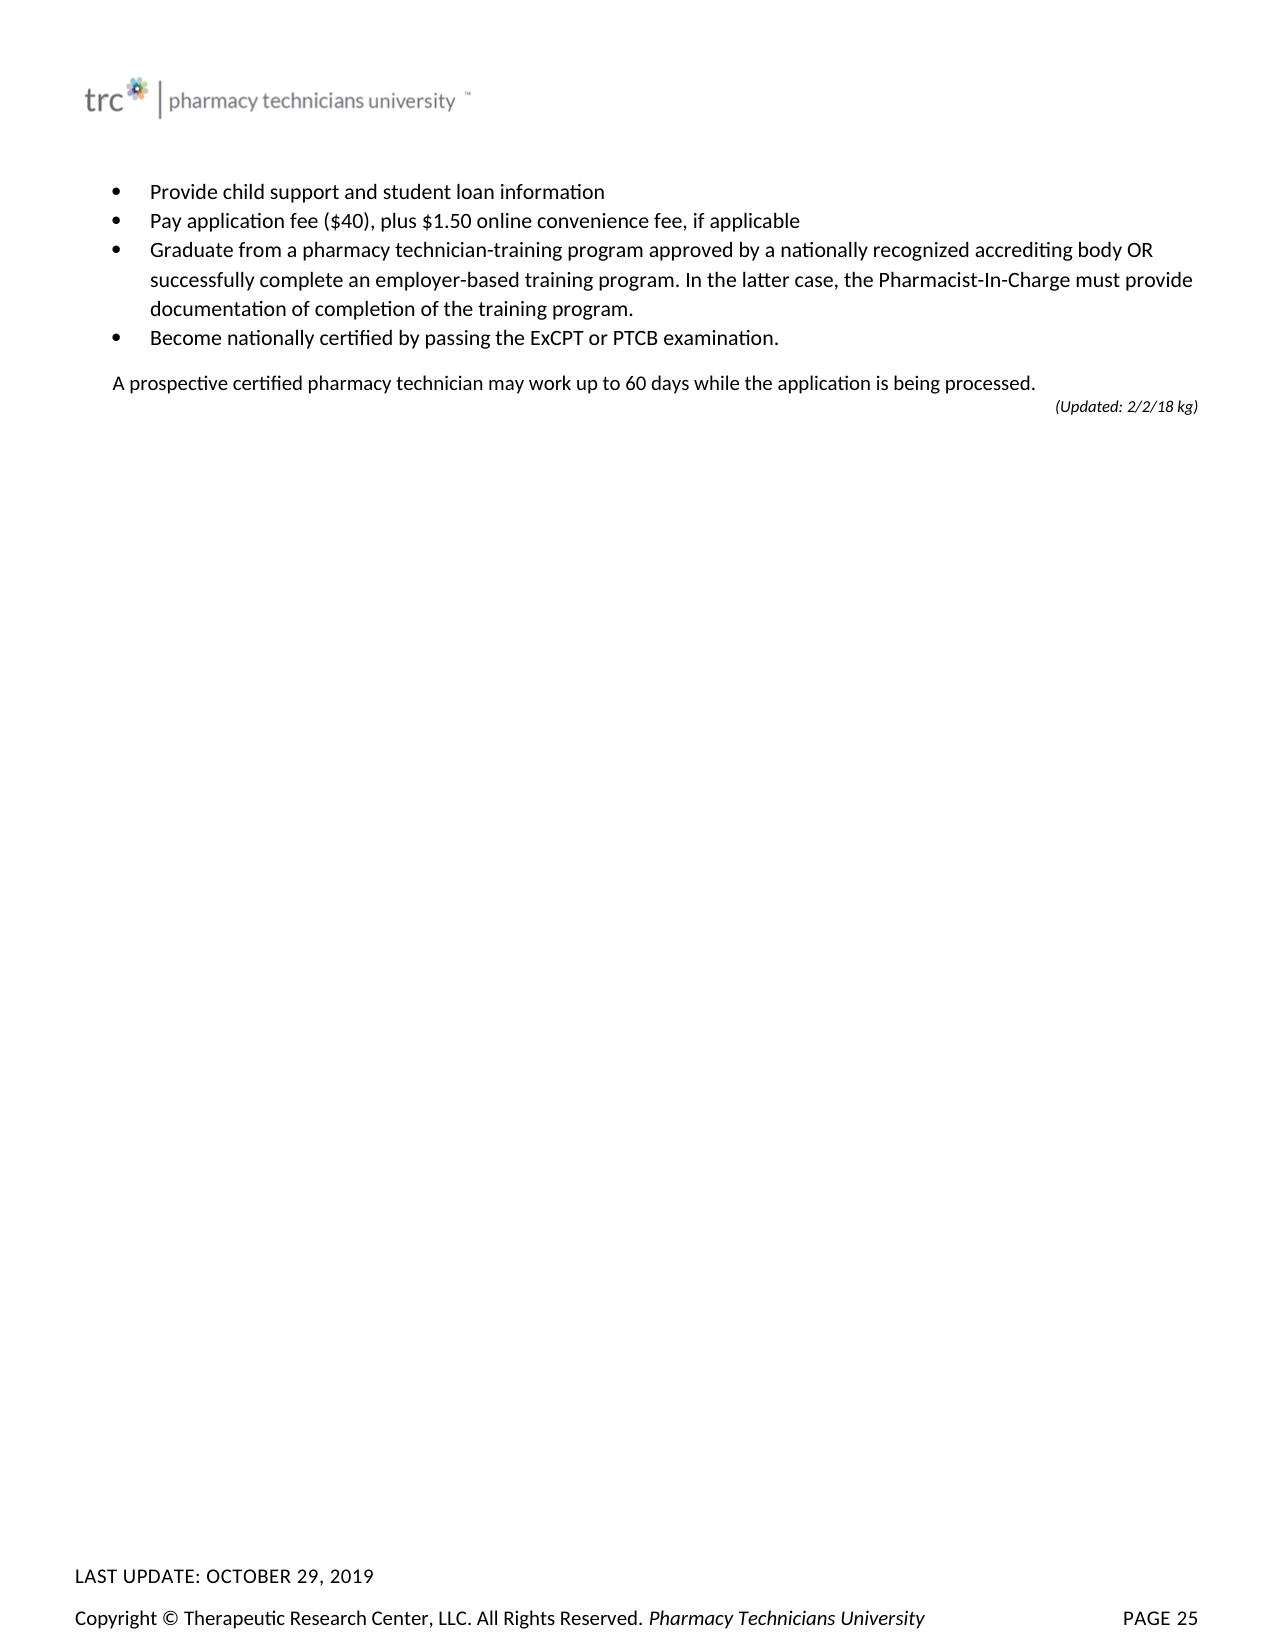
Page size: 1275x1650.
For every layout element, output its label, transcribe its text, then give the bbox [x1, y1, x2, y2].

picture [75, 63, 477, 127]
list Graduate from a pharmacy technician-training program approved by a nationally recognized accrediting body OR successfully complete an employer-based training program. In the latter case, the Pharmacist-In-Charge must provide documentation of completion of the training program. [112, 237, 1200, 322]
list Provide child support and student loan information [112, 178, 1200, 205]
text (Updated: 2/2/18 kg) [75, 396, 1200, 416]
list Become nationally certified by passing the ExCPT or PTCB examination. [112, 324, 1200, 351]
list Pay application fee ($40), plus $1.50 online convenience fee, if applicable [112, 207, 1200, 234]
text A prospective certified pharmacy technician may work up to 60 days while the application is being processed. [75, 370, 1200, 396]
